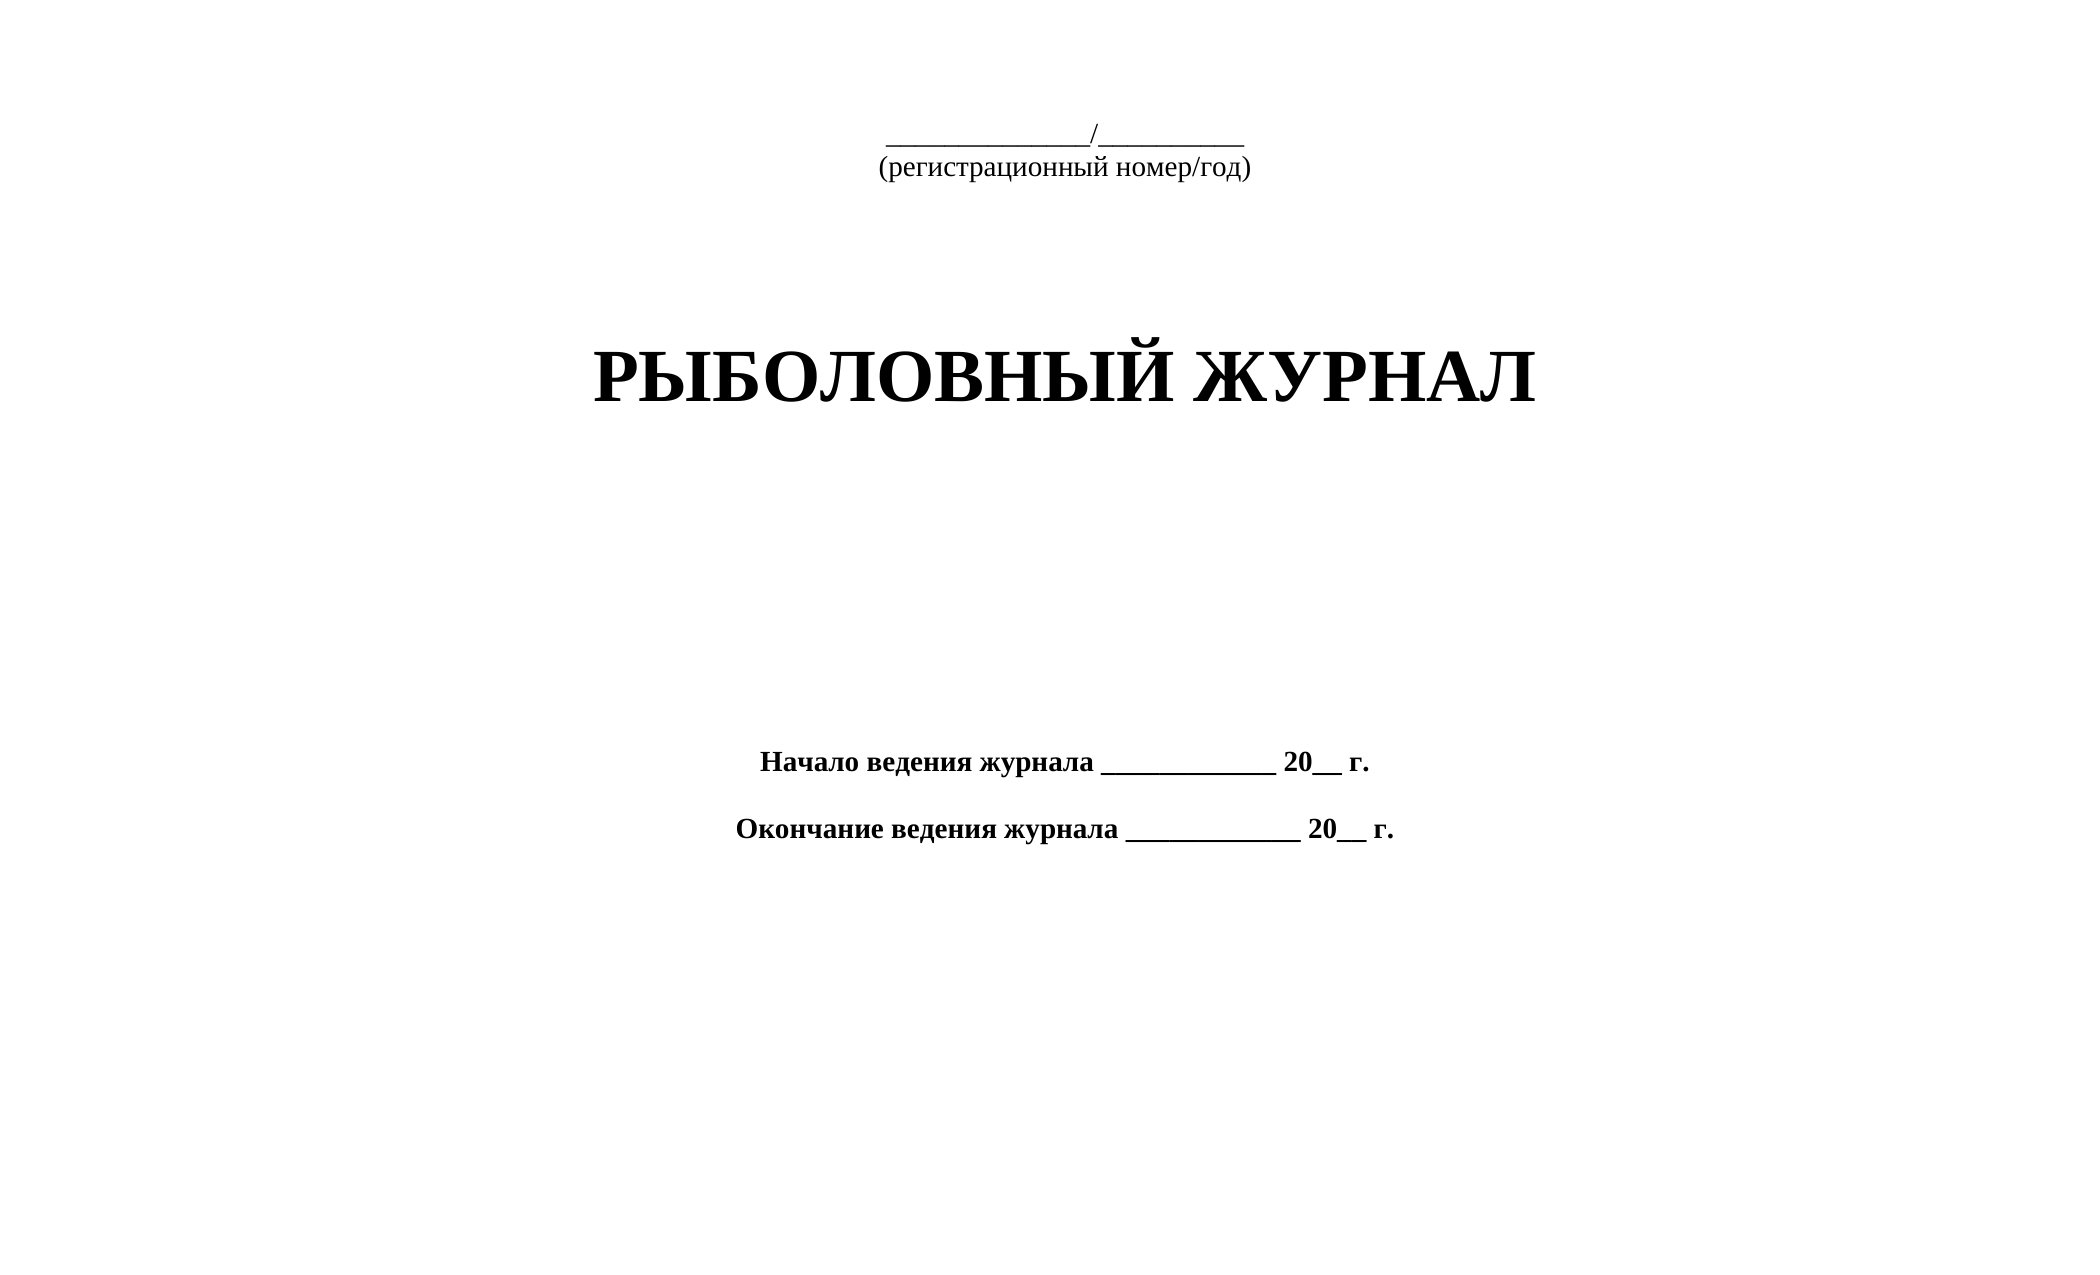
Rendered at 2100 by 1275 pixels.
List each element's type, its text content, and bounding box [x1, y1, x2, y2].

text Окончание ведения журнала ____________ 20__ г. [118, 811, 2011, 844]
text РЫБОЛОВНЫЙ ЖУРНАЛ [118, 331, 2011, 418]
text ______________/__________ [118, 116, 2011, 149]
text (регистрационный номер/год) [118, 149, 2011, 183]
text Начало ведения журнала ____________ 20__ г. [118, 744, 2011, 777]
